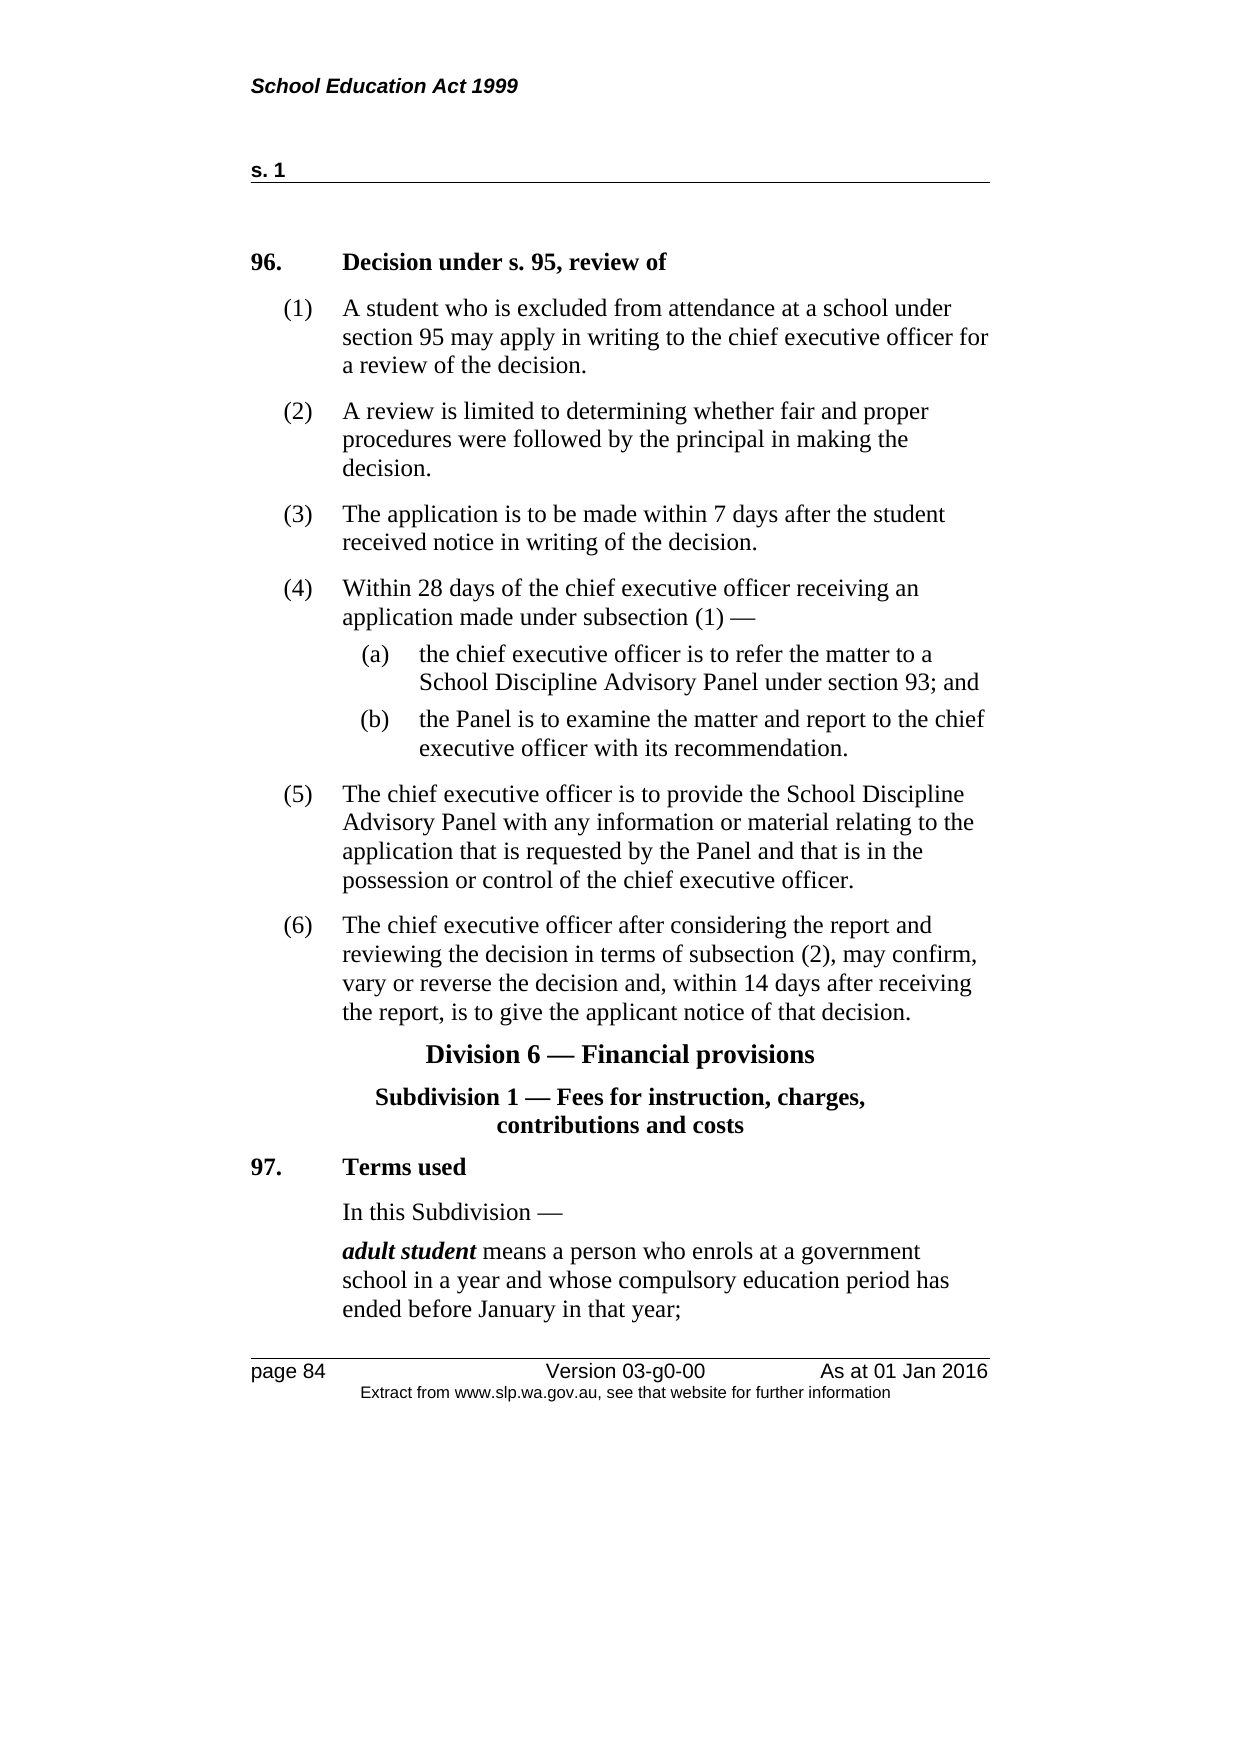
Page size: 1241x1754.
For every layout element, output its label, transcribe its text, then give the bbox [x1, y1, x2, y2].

subtitle 96. Decision under s. 95, review of [251, 247, 990, 276]
text (5) The chief executive officer is to provide the School Discipline Advisory Panel with any information or material relating to the application that is requested by the Panel and that is in the possession or control of the chief executive officer. [251, 779, 990, 894]
text (b) the Panel is to examine the matter and report to the chief executive officer with its recommendation. [251, 704, 990, 762]
text adult student means a person who enrols at a government school in a year and whose compulsory education period has ended before January in that year; [251, 1236, 990, 1322]
text (3) The application is to be made within 7 days after the student received notice in writing of the decision. [251, 499, 990, 556]
text (6) The chief executive officer after considering the report and reviewing the decision in terms of subsection (2), may confirm, vary or reverse the decision and, within 14 days after receiving the report, is to give the applicant notice of that decision. [251, 910, 990, 1025]
subtitle 97. Terms used [251, 1152, 990, 1180]
text (a) the chief executive officer is to refer the matter to a School Discipline Advisory Panel under section 93; and [251, 639, 990, 696]
text (2) A review is limited to determining whether fair and proper procedures were followed by the principal in making the decision. [251, 396, 990, 482]
subtitle Division 6 — Financial provisions [251, 1038, 990, 1069]
text (1) A student who is excluded from attendance at a school under section 95 may apply in writing to the chief executive officer for a review of the decision. [251, 293, 990, 379]
subtitle Subdivision 1 — Fees for instruction, charges, contributions and costs [251, 1082, 990, 1139]
text In this Subdivision — [251, 1197, 990, 1226]
text (4) Within 28 days of the chief executive officer receiving an application made under subsection (1) — [251, 573, 990, 630]
